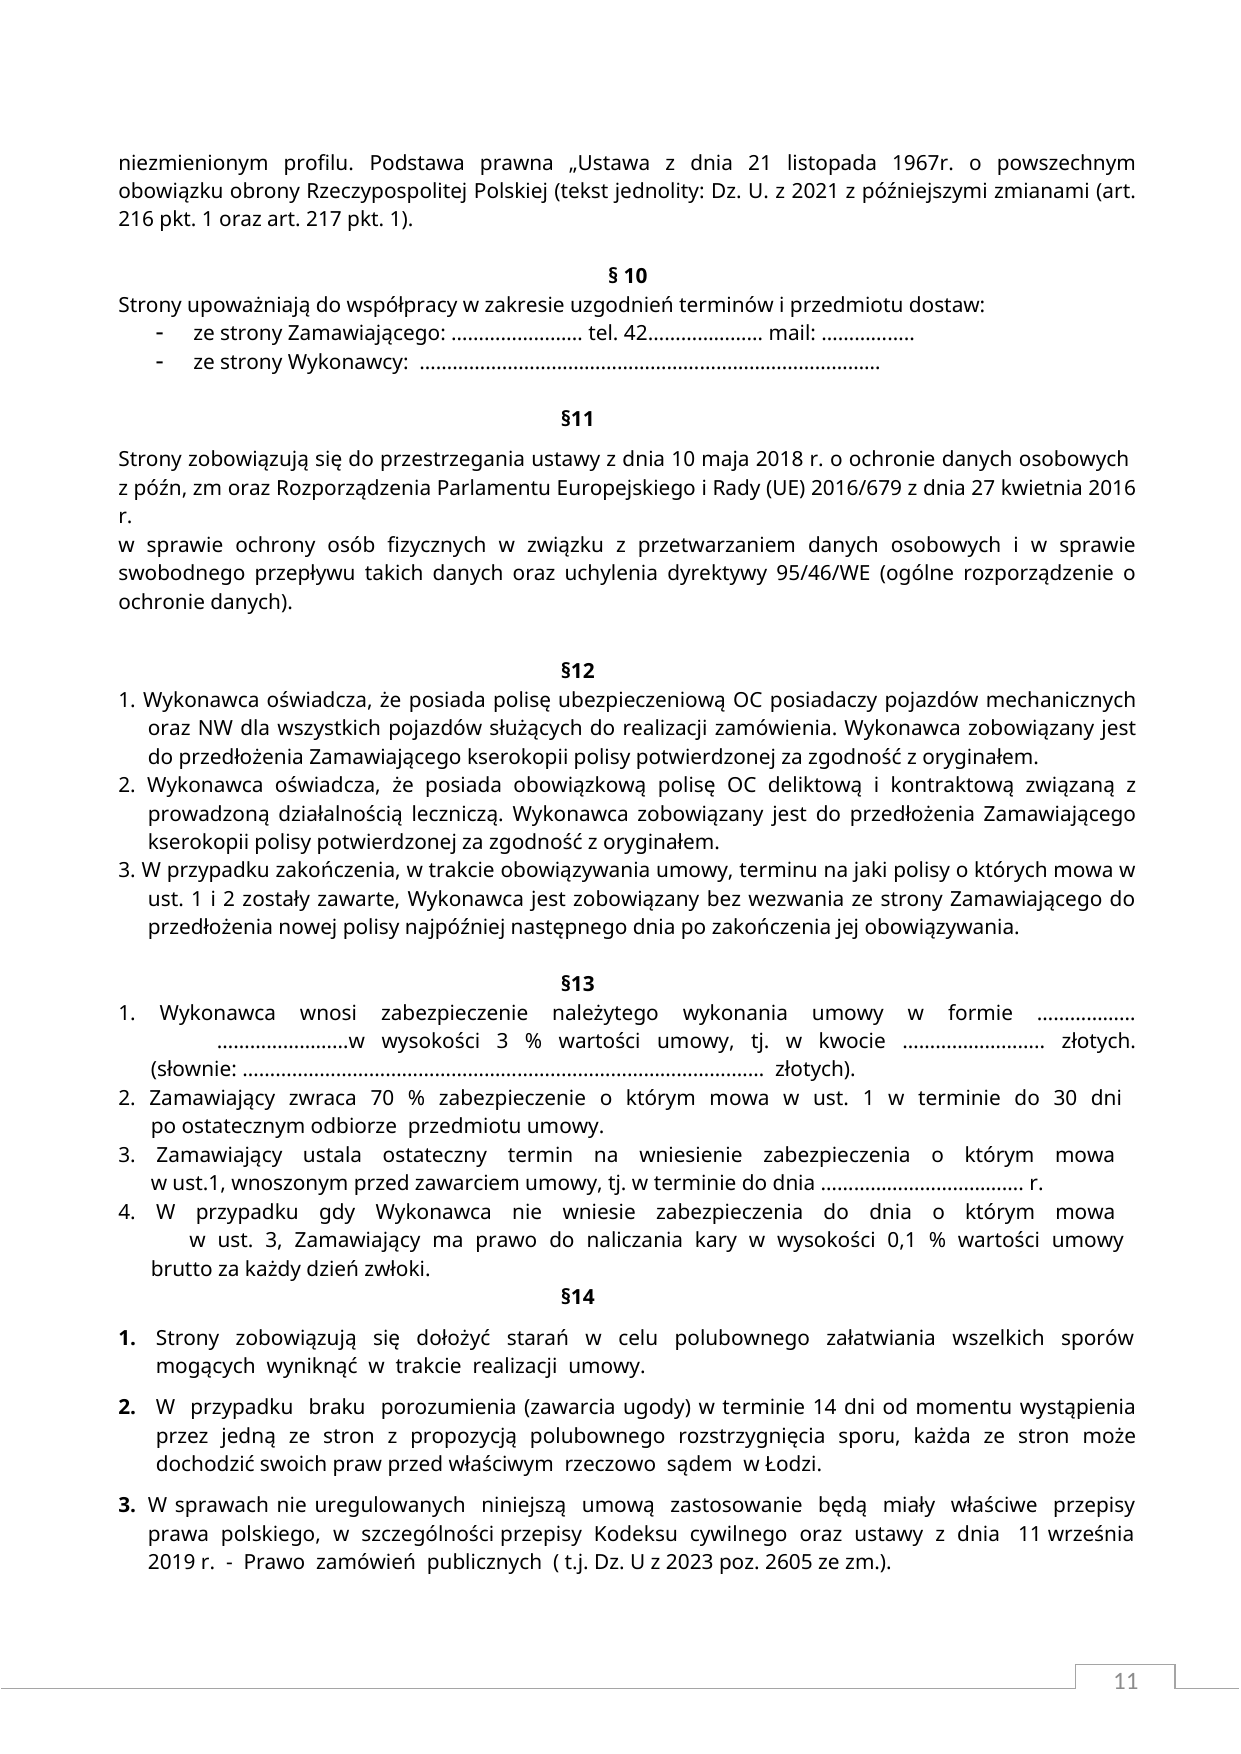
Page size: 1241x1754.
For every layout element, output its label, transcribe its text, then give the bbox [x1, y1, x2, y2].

text 3. W przypadku zakończenia, w trakcie obowiązywania umowy, terminu na jaki polisy o których mowa w ust. 1 i 2 zostały zawarte, Wykonawca jest zobowiązany bez wezwania ze strony Zamawiającego do przedłożenia nowej polisy najpóźniej następnego dnia po zakończenia jej obowiązywania. [118, 856, 1137, 941]
list ze strony Wykonawcy: ………………………………………………………………………… [156, 347, 1137, 375]
text 2. Zamawiający zwraca 70 % zabezpieczenie o którym mowa w ust. 1 w terminie do 30 dni po ostatecznym odbiorze przedmiotu umowy. [118, 1083, 1137, 1140]
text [118, 148, 1137, 233]
text §12 [487, 656, 1137, 685]
text 4. W przypadku gdy Wykonawca nie wniesie zabezpieczenia do dnia o którym mowa w ust. 3, Zamawiający ma prawo do naliczania kary w wysokości 0,1 % wartości umowy brutto za każdy dzień zwłoki. [118, 1197, 1137, 1282]
text 1. Wykonawca oświadcza, że posiada polisę ubezpieczeniową OC posiadaczy pojazdów mechanicznych oraz NW dla wszystkich pojazdów służących do realizacji zamówienia. Wykonawca zobowiązany jest do przedłożenia Zamawiającego kserokopii polisy potwierdzonej za zgodność z oryginałem. [118, 685, 1137, 770]
list W przypadku braku porozumienia (zawarcia ugody) w terminie 14 dni od momentu wystąpienia przez jedną ze stron z propozycją polubownego rozstrzygnięcia sporu, każda ze stron może dochodzić swoich praw przed właściwym rzeczowo sądem w Łodzi. [118, 1392, 1137, 1478]
list W sprawach nie uregulowanych niniejszą umową zastosowanie będą miały właściwe przepisy prawa polskiego, w szczególności przepisy Kodeksu cywilnego oraz ustawy z dnia 11 września 2019 r. - Prawo zamówień publicznych ( t.j. Dz. U z 2023 poz. 2605 ze zm.). [118, 1490, 1137, 1576]
text 1. Wykonawca wnosi zabezpieczenie należytego wykonania umowy w formie ……………… ……………………w wysokości 3 % wartości umowy, tj. w kwocie …………………….. złotych. (słownie: ………..………………………………………..………………………….…… złotych). [118, 998, 1137, 1083]
text §13 [487, 969, 1137, 998]
text Strony zobowiązują się do przestrzegania ustawy z dnia 10 maja 2018 r. o ochronie danych osobowych z późn, zm oraz Rozporządzenia Parlamentu Europejskiego i Rady (UE) 2016/679 z dnia 27 kwietnia 2016 r. w sprawie ochrony osób fizycznych w związku z przetwarzaniem danych osobowych i w sprawie swobodnego przepływu takich danych oraz uchylenia dyrektywy 95/46/WE (ogólne rozporządzenie o ochronie danych). [118, 444, 1137, 615]
text 2. Wykonawca oświadcza, że posiada obowiązkową polisę OC deliktową i kontraktową związaną z prowadzoną działalnością leczniczą. Wykonawca zobowiązany jest do przedłożenia Zamawiającego kserokopii polisy potwierdzonej za zgodność z oryginałem. [118, 770, 1137, 856]
text 3. Zamawiający ustala ostateczny termin na wniesienie zabezpieczenia o którym mowa w ust.1, wnoszonym przed zawarciem umowy, tj. w terminie do dnia ………………………………. r. [118, 1140, 1137, 1197]
list Strony zobowiązują się dołożyć starań w celu polubownego załatwiania wszelkich sporów mogących wyniknąć w trakcie realizacji umowy. [118, 1323, 1137, 1380]
text Strony upoważniają do współpracy w zakresie uzgodnień terminów i przedmiotu dostaw: [118, 290, 1137, 318]
text § 10 [118, 261, 1137, 290]
text §14 [488, 1282, 1137, 1311]
list ze strony Zamawiającego: …………………… tel. 42………………… mail: …………….. [156, 318, 1137, 347]
text §11 [516, 404, 1137, 432]
